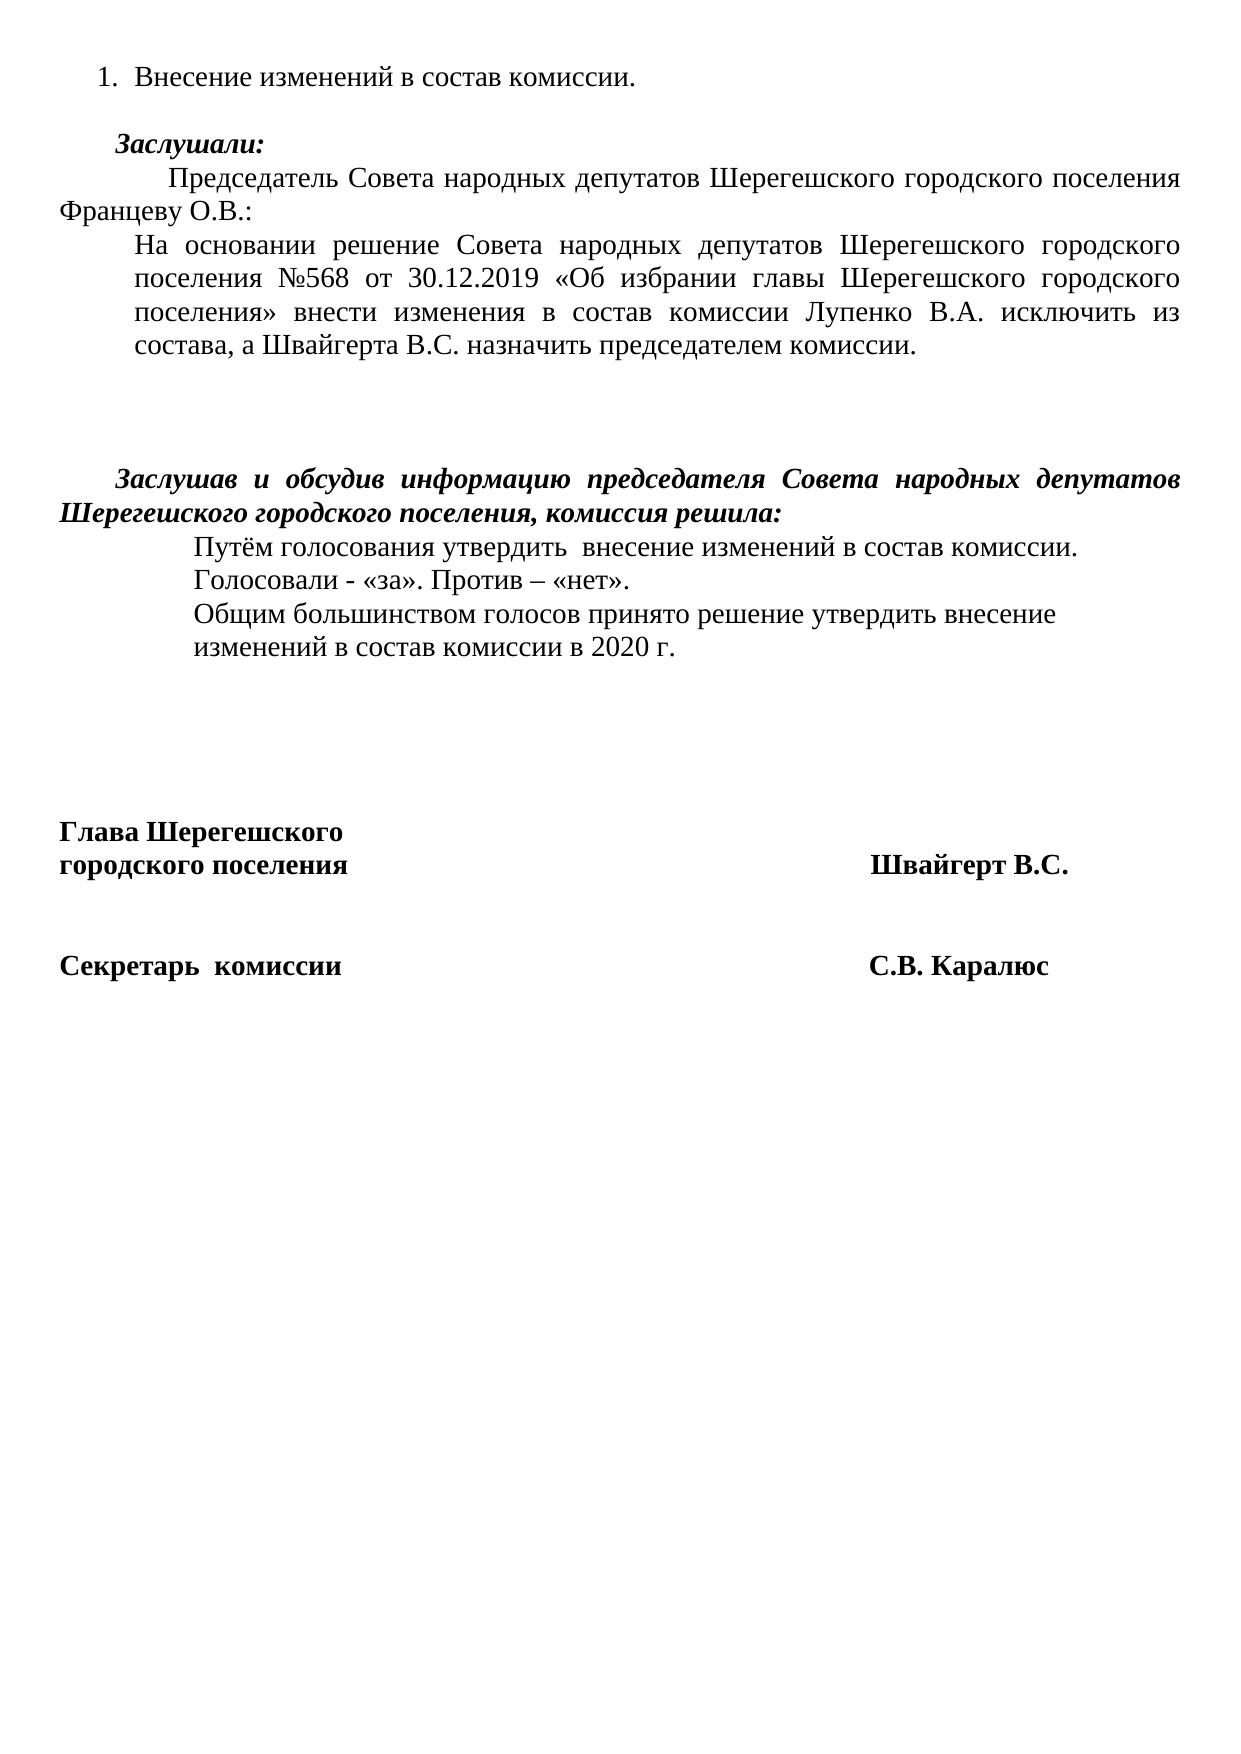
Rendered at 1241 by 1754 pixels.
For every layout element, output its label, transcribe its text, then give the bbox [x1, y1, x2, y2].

list Внесение изменений в состав комиссии. [97, 59, 1181, 93]
title Общим большинством голосов принято решение утвердить внесение изменений в состав комиссии в 2020 г. [193, 596, 1181, 663]
text Председатель Совета народных депутатов Шерегешского городского поселения Францеву О.В.: [59, 160, 1181, 227]
title Голосовали - «за». Против – «нет». [193, 562, 1181, 596]
text городского поселения Швайгерт В.С. [59, 847, 1181, 881]
text Заслушав и обсудив информацию председателя Совета народных депутатов Шерегешского городского поселения, комиссия решила: [59, 462, 1181, 529]
title Путём голосования утвердить внесение изменений в состав комиссии. [193, 529, 1181, 562]
text Заслушали: [59, 126, 1181, 160]
title Секретарь комиссии С.В. Каралюс [59, 948, 1181, 981]
text Глава Шерегешского [59, 814, 1181, 847]
list На основании решение Совета народных депутатов Шерегешского городского поселения №568 от 30.12.2019 «Об избрании главы Шерегешского городского поселения» внести изменения в состав комиссии Лупенко В.А. исключить из состава, а Швайгерта В.С. назначить председателем комиссии. [134, 227, 1181, 361]
